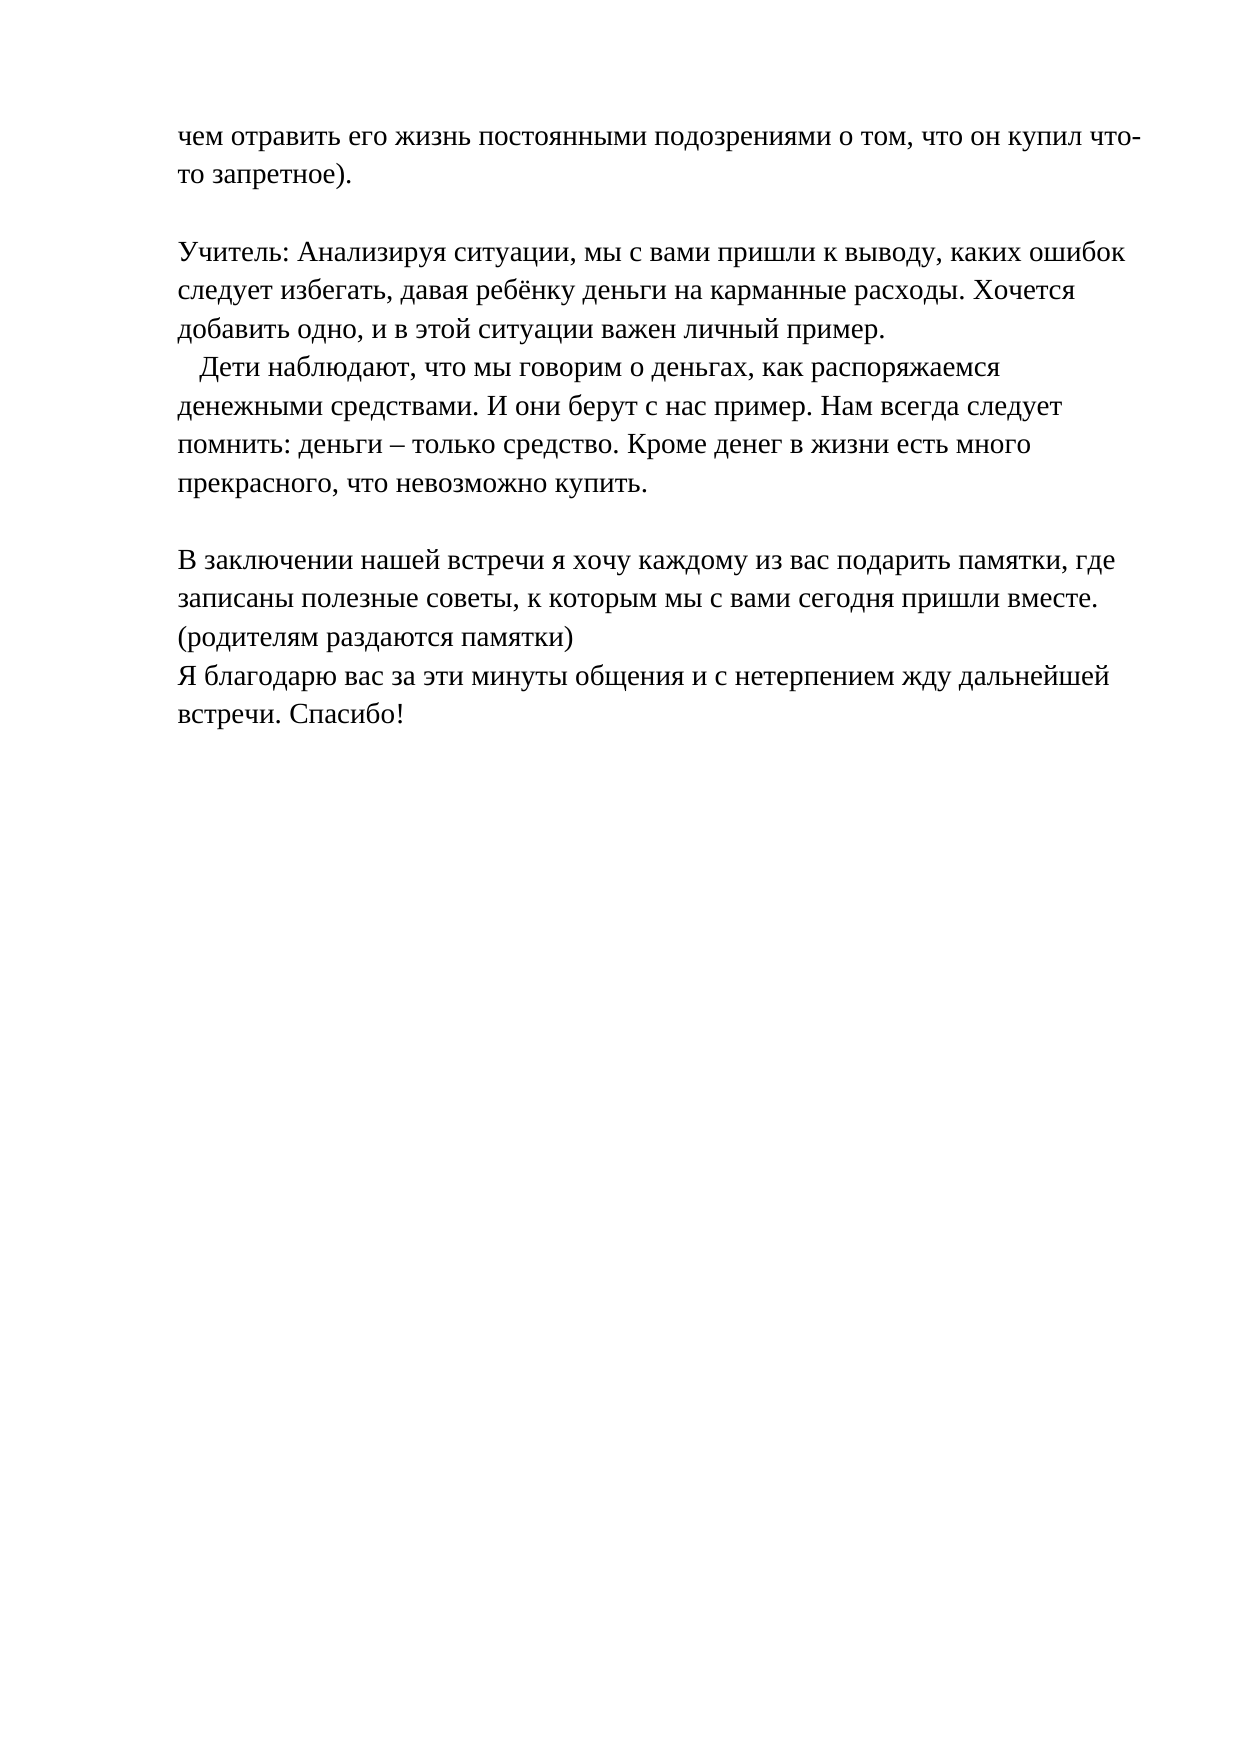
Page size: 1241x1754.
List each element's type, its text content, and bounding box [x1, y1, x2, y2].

text Я благодарю вас за эти минуты общения и с нетерпением жду дальнейшей встречи. Спасибо! [177, 658, 1152, 730]
text Дети наблюдают, что мы говорим о деньгах, как распоряжаемся денежными средствами. И они берут с нас пример. Нам всегда следует помнить: деньги – только средство. Кроме денег в жизни есть много прекрасного, что невозможно купить. [177, 349, 1152, 498]
text Учитель: Анализируя ситуации, мы с вами пришли к выводу, каких ошибок следует избегать, давая ребёнку деньги на карманные расходы. Хочется добавить одно, и в этой ситуации важен личный пример. [177, 234, 1152, 344]
text (родителям раздаются памятки) [177, 619, 1152, 653]
text В заключении нашей встречи я хочу каждому из вас подарить памятки, где записаны полезные советы, к которым мы с вами сегодня пришли вместе. [177, 542, 1152, 614]
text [177, 118, 1152, 190]
